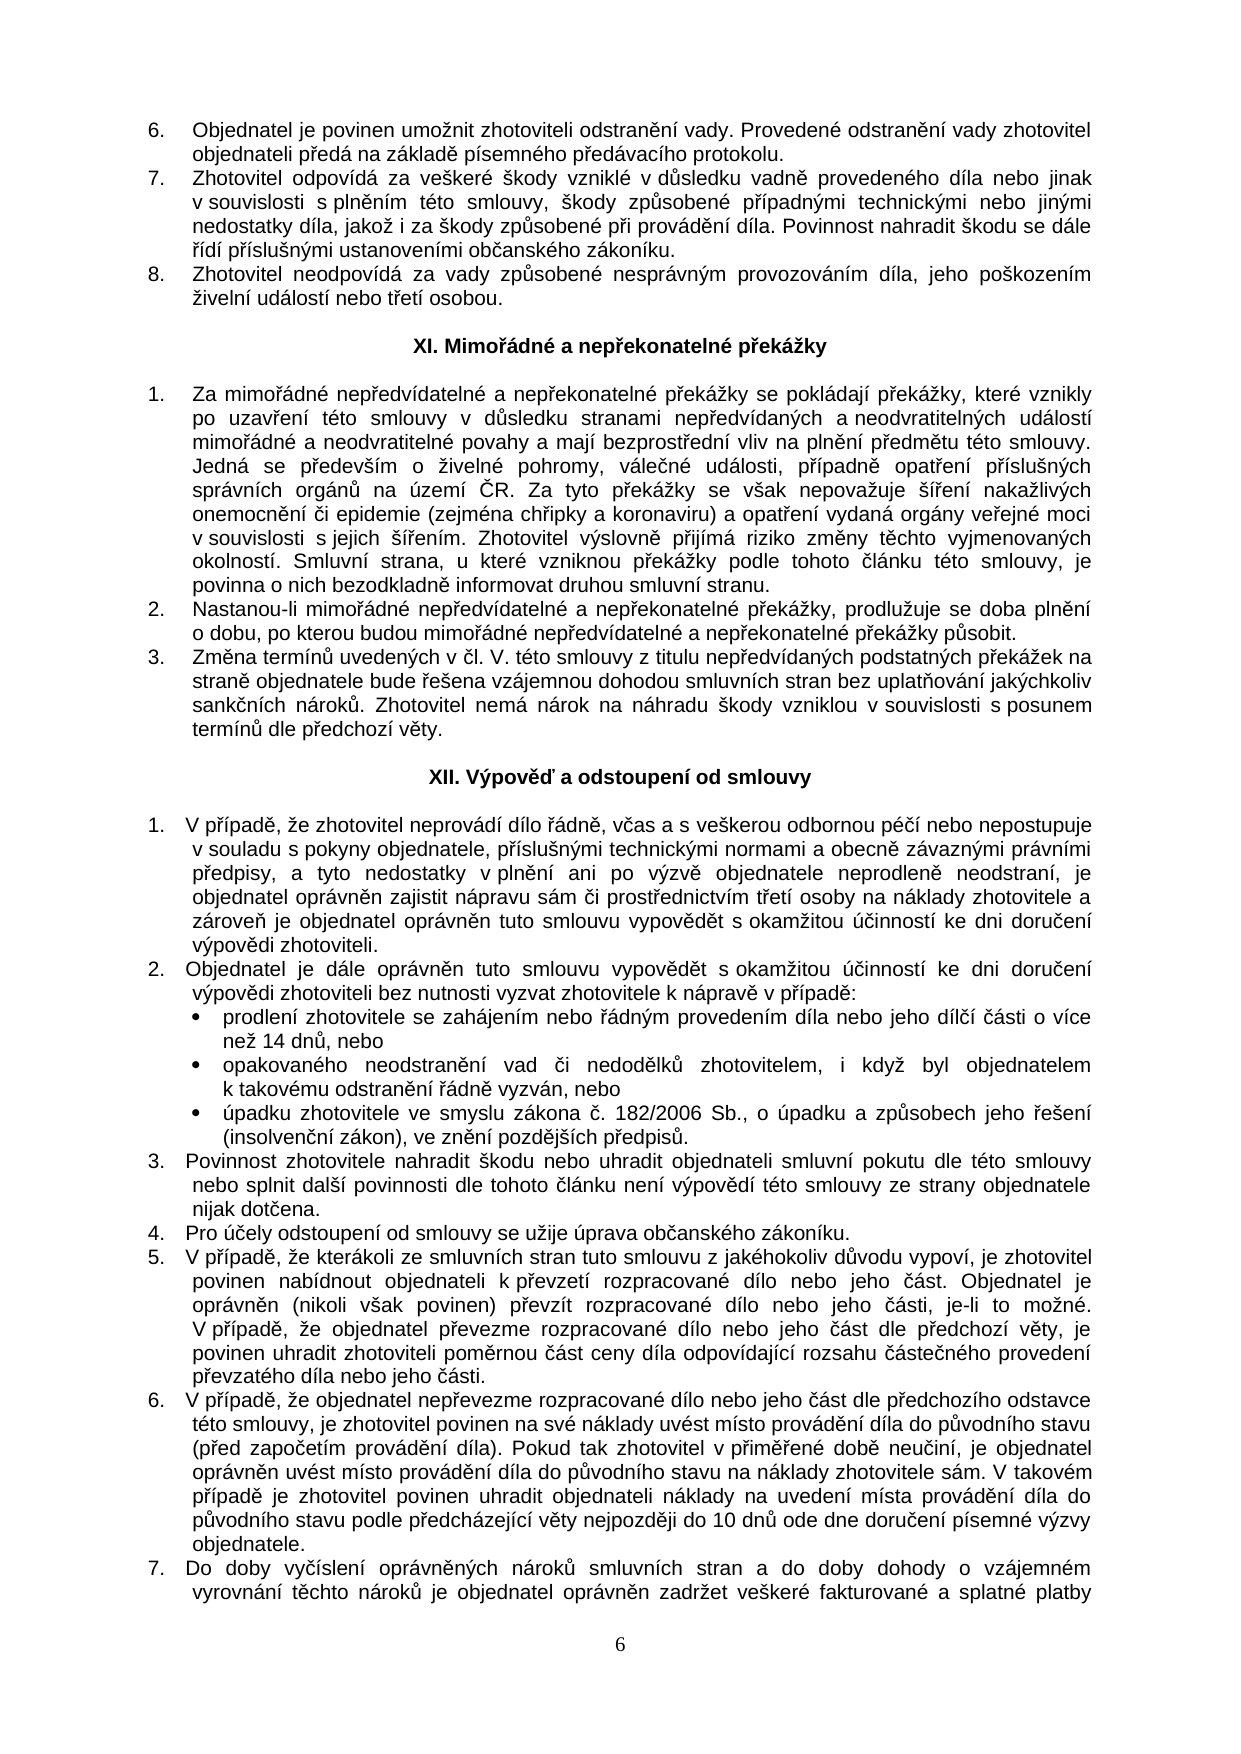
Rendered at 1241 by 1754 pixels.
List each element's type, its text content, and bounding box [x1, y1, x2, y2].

list prodlení zhotovitele se zahájením nebo řádným provedením díla nebo jeho dílčí části o více než 14 dnů, nebo [192, 1004, 1092, 1053]
list Povinnost zhotovitele nahradit škodu nebo uhradit objednateli smluvní pokutu dle této smlouvy nebo splnit další povinnosti dle tohoto článku není výpovědí této smlouvy ze strany objednatele nijak dotčena. [148, 1149, 1092, 1221]
list úpadku zhotovitele ve smyslu zákona č. 182/2006 Sb., o úpadku a způsobech jeho řešení (insolvenční zákon), ve znění pozdějších předpisů. [192, 1101, 1092, 1149]
list Změna termínů uvedených v čl. V. této smlouvy z titulu nepředvídaných podstatných překážek na straně objednatele bude řešena vzájemnou dohodou smluvních stran bez uplatňování jakýchkoliv sankčních nároků. Zhotovitel nemá nárok na náhradu škody vzniklou v souvislosti s posunem termínů dle předchozí věty. [148, 645, 1092, 741]
list Zhotovitel neodpovídá za vady způsobené nesprávným provozováním díla, jeho poškozením živelní událostí nebo třetí osobou. [148, 262, 1092, 310]
list V případě, že zhotovitel neprovádí dílo řádně, včas a s veškerou odbornou péčí nebo nepostupuje v souladu s pokyny objednatele, příslušnými technickými normami a obecně závaznými právními předpisy, a tyto nedostatky v plnění ani po výzvě objednatele neprodleně neodstraní, je objednatel oprávněn zajistit nápravu sám či prostřednictvím třetí osoby na náklady zhotovitele a zároveň je objednatel oprávněn tuto smlouvu vypovědět s okamžitou účinností ke dni doručení výpovědi zhotoviteli. [148, 813, 1092, 957]
list Objednatel je povinen umožnit zhotoviteli odstranění vady. Provedené odstranění vady zhotovitel objednateli předá na základě písemného předávacího protokolu. [148, 118, 1092, 166]
list Objednatel je dále oprávněn tuto smlouvu vypovědět s okamžitou účinností ke dni doručení výpovědi zhotoviteli bez nutnosti vyzvat zhotovitele k nápravě v případě: [148, 957, 1092, 1004]
list V případě, že kterákoli ze smluvních stran tuto smlouvu z jakéhokoliv důvodu vypoví, je zhotovitel povinen nabídnout objednateli k převzetí rozpracované dílo nebo jeho část. Objednatel je oprávněn (nikoli však povinen) převzít rozpracované dílo nebo jeho části, je-li to možné. V případě, že objednatel převezme rozpracované dílo nebo jeho část dle předchozí věty, je povinen uhradit zhotoviteli poměrnou část ceny díla odpovídající rozsahu částečného provedení převzatého díla nebo jeho části. [148, 1244, 1092, 1388]
list opakovaného neodstranění vad či nedodělků zhotovitelem, i když byl objednatelem k takovému odstranění řádně vyzván, nebo [192, 1053, 1092, 1101]
list V případě, že objednatel nepřevezme rozpracované dílo nebo jeho část dle předchozího odstavce této smlouvy, je zhotovitel povinen na své náklady uvést místo provádění díla do původního stavu (před započetím provádění díla). Pokud tak zhotovitel v přiměřené době neučiní, je objednatel oprávněn uvést místo provádění díla do původního stavu na náklady zhotovitele sám. V takovém případě je zhotovitel povinen uhradit objednateli náklady na uvedení místa provádění díla do původního stavu podle předcházející věty nejpozději do 10 dnů ode dne doručení písemné výzvy objednatele. [148, 1388, 1092, 1556]
list Za mimořádné nepředvídatelné a nepřekonatelné překážky se pokládají překážky, které vznikly po uzavření této smlouvy v důsledku stranami nepředvídaných a neodvratitelných událostí mimořádné a neodvratitelné povahy a mají bezprostřední vliv na plnění předmětu této smlouvy. Jedná se především o živelné pohromy, válečné události, případně opatření příslušných správních orgánů na území ČR. Za tyto překážky se však nepovažuje šíření nakažlivých onemocnění či epidemie (zejména chřipky a koronaviru) a opatření vydaná orgány veřejné moci v souvislosti s jejich šířením. Zhotovitel výslovně přijímá riziko změny těchto vyjmenovaných okolností. Smluvní strana, u které vzniknou překážky podle tohoto článku této smlouvy, je povinna o nich bezodkladně informovat druhou smluvní stranu. [148, 382, 1092, 597]
list Pro účely odstoupení od smlouvy se užije úprava občanského zákoníku. [148, 1221, 1092, 1244]
list Zhotovitel odpovídá za veškeré škody vzniklé v důsledku vadně provedeného díla nebo jinak v souvislosti s plněním této smlouvy, škody způsobené případnými technickými nebo jinými nedostatky díla, jakož i za škody způsobené při provádění díla. Povinnost nahradit škodu se dále řídí příslušnými ustanoveními občanského zákoníku. [148, 166, 1092, 262]
text XI. Mimořádné a nepřekonatelné překážky [148, 334, 1092, 358]
list Nastanou-li mimořádné nepředvídatelné a nepřekonatelné překážky, prodlužuje se doba plnění o dobu, po kterou budou mimořádné nepředvídatelné a nepřekonatelné překážky působit. [148, 597, 1092, 645]
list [148, 1556, 1092, 1604]
text XII. Výpověď a odstoupení od smlouvy [148, 765, 1092, 789]
